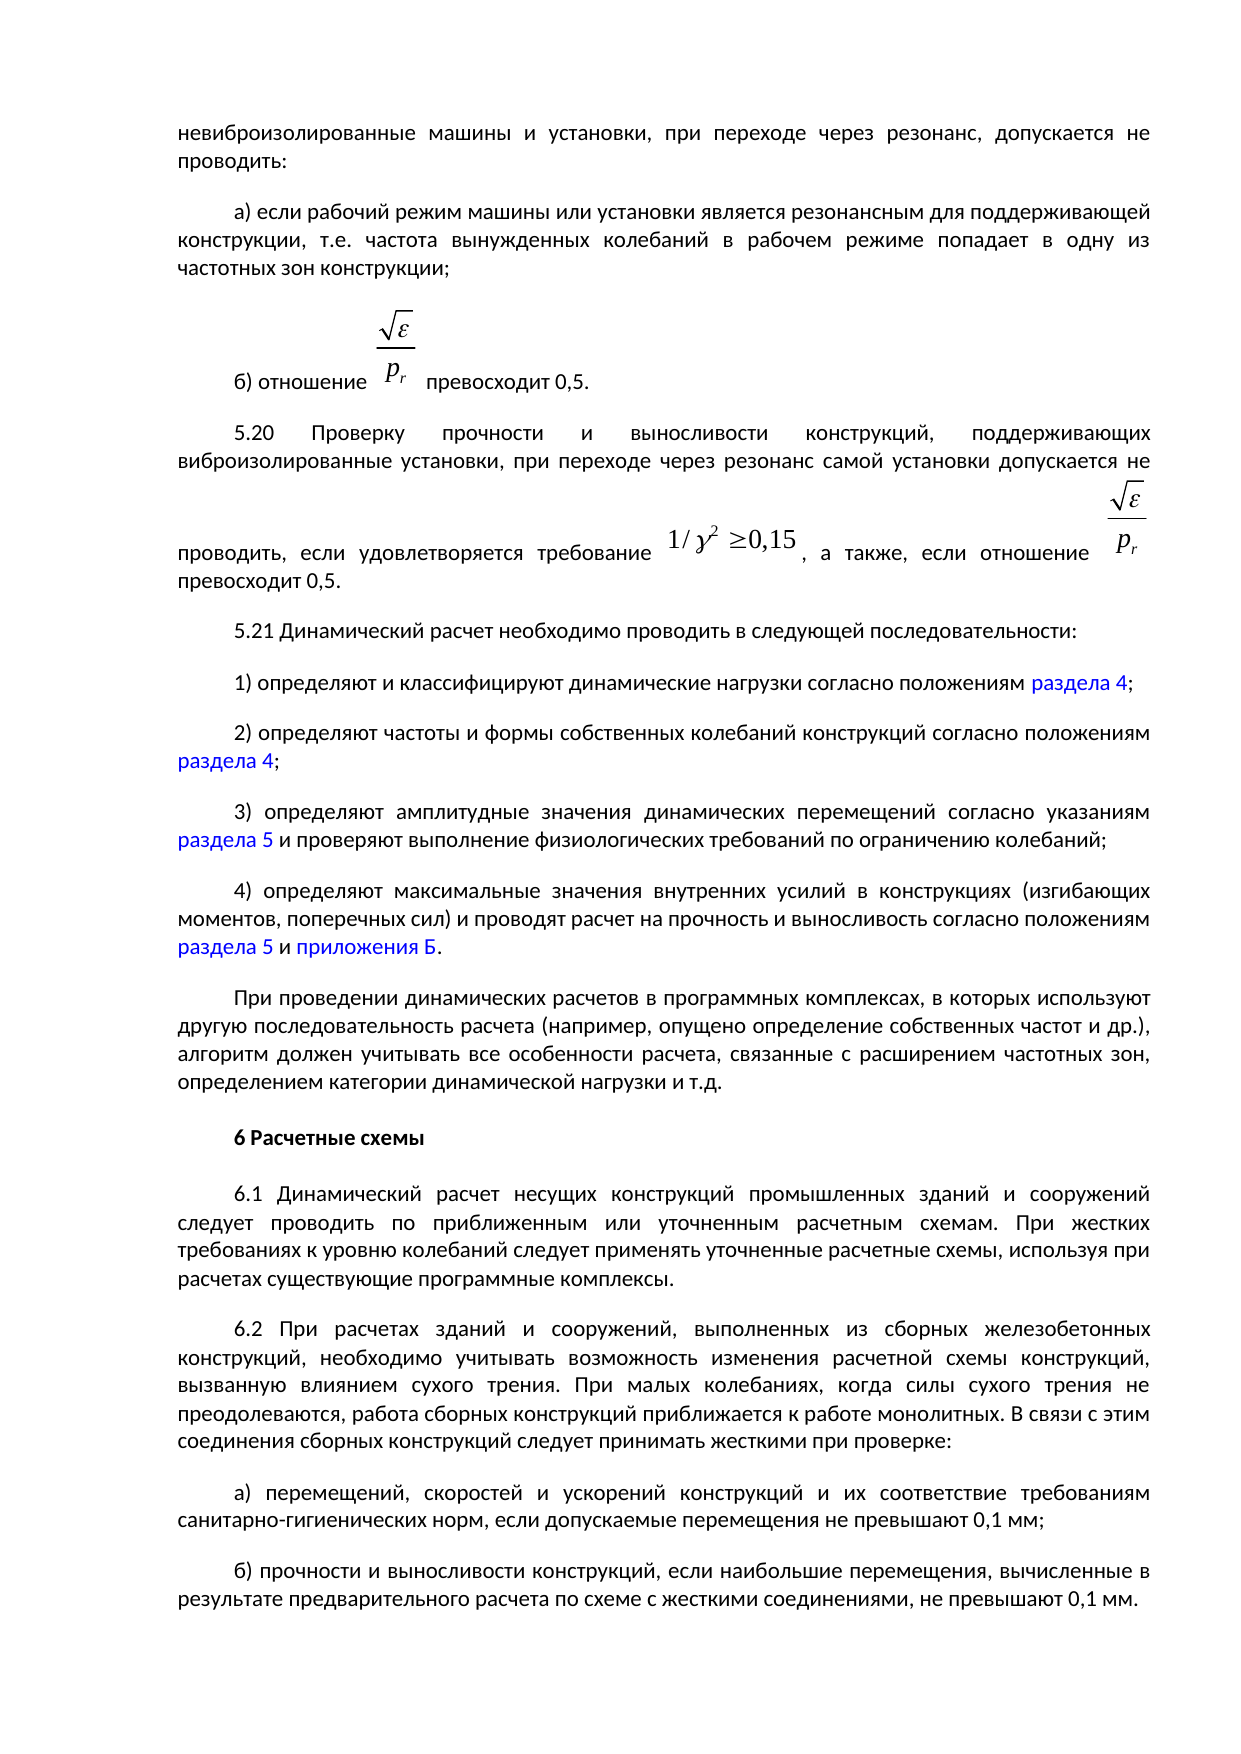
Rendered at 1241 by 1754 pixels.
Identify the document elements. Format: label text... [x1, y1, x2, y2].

text 4) определяют максимальные значения внутренних усилий в конструкциях (изгибающих моментов, поперечных сил) и проводят расчет на прочность и выносливость согласно положениям раздела 5 и приложения Б. [177, 876, 1152, 961]
text 2) определяют частоты и формы собственных колебаний конструкций согласно положениям раздела 4; [177, 718, 1152, 774]
text 5.21 Динамический расчет необходимо проводить в следующей последовательности: [177, 617, 1152, 645]
text 6.1 Динамический расчет несущих конструкций промышленных зданий и сооружений следует проводить по приближенным или уточненным расчетным схемам. При жестких требованиях к уровню колебаний следует применять уточненные расчетные схемы, используя при расчетах существующие программные комплексы. [177, 1179, 1152, 1292]
text 3) определяют амплитудные значения динамических перемещений согласно указаниям раздела 5 и проверяют выполнение физиологических требований по ограничению колебаний; [177, 797, 1152, 853]
text б) отношение превосходит 0,5. [177, 304, 1152, 395]
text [177, 118, 1152, 174]
text При проведении динамических расчетов в программных комплексах, в которых используют другую последовательность расчета (например, опущено определение собственных частот и др.), алгоритм должен учитывать все особенности расчета, связанные с расширением частотных зон, определением категории динамической нагрузки и т.д. [177, 983, 1152, 1096]
text б) прочности и выносливости конструкций, если наибольшие перемещения, вычисленные в результате предварительного расчета по схеме с жесткими соединениями, не превышают 0,1 мм. [177, 1557, 1152, 1613]
text 1) определяют и классифицируют динамические нагрузки согласно положениям раздела 4; [177, 668, 1152, 696]
text а) если рабочий режим машины или установки является резонансным для поддерживающей конструкции, т.е. частота вынужденных колебаний в рабочем режиме попадает в одну из частотных зон конструкции; [177, 197, 1152, 281]
title 6 Расчетные схемы [177, 1123, 1152, 1152]
text 6.2 При расчетах зданий и сооружений, выполненных из сборных железобетонных конструкций, необходимо учитывать возможность изменения расчетной схемы конструкций, вызванную влиянием сухого трения. При малых колебаниях, когда силы сухого трения не преодолеваются, работа сборных конструкций приближается к работе монолитных. В связи с этим соединения сборных конструкций следует принимать жесткими при проверке: [177, 1314, 1152, 1455]
text а) перемещений, скоростей и ускорений конструкций и их соответствие требованиям санитарно-гигиенических норм, если допускаемые перемещения не превышают 0,1 мм; [177, 1478, 1152, 1534]
text 5.20 Проверку прочности и выносливости конструкций, поддерживающих виброизолированные установки, при переходе через резонанс самой установки допускается не проводить, если удовлетворяется требование , а также, если отношение превосходит 0,5. [177, 418, 1152, 594]
